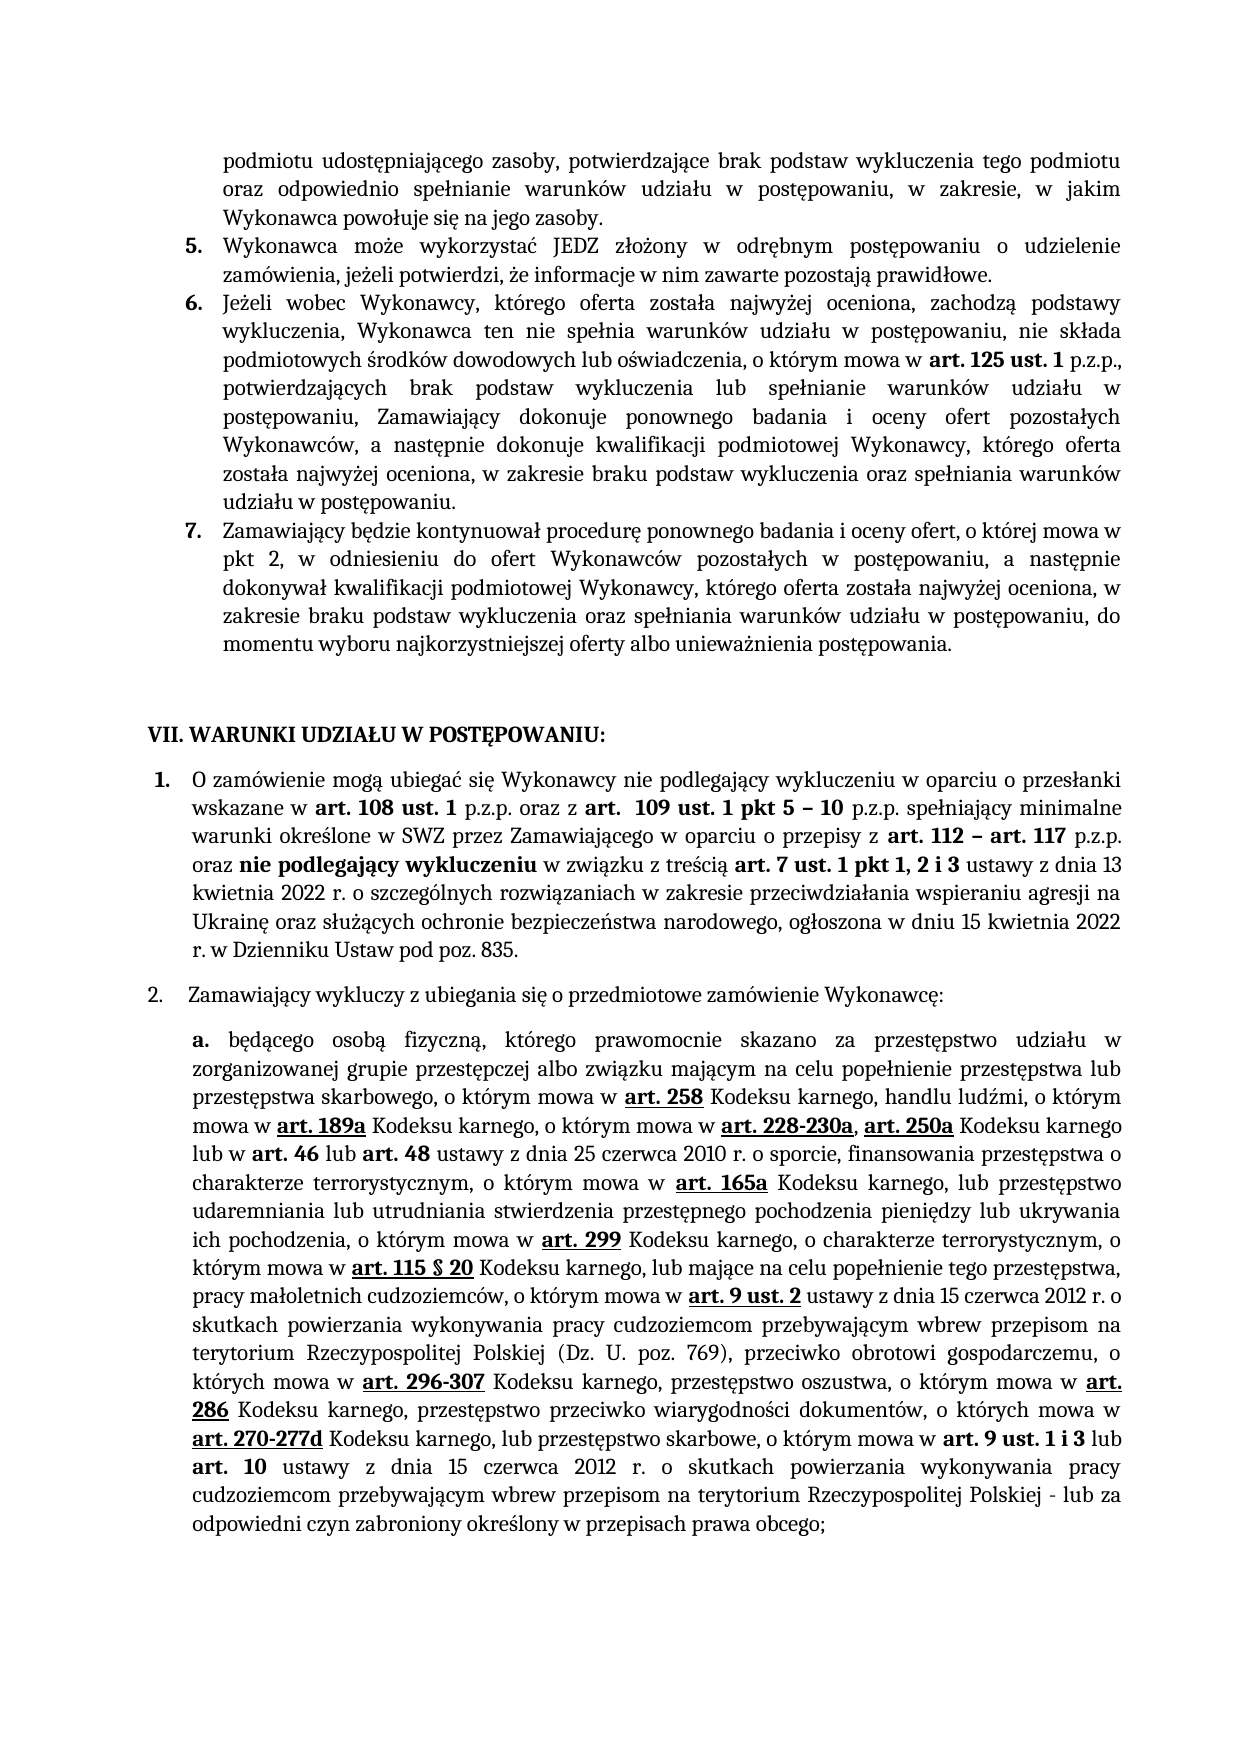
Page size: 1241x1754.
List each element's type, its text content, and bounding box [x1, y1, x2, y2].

text VII. WARUNKI UDZIAŁU W POSTĘPOWANIU: [148, 721, 1122, 748]
text a. będącego osobą fizyczną, którego prawomocnie skazano za przestępstwo udziału w zorganizowanej grupie przestępczej albo związku mającym na celu popełnienie przestępstwa lub przestępstwa skarbowego, o którym mowa w art. 258 Kodeksu karnego, handlu ludźmi, o którym mowa w art. 189a Kodeksu karnego, o którym mowa w art. 228-230a, art. 250a Kodeksu karnego lub w art. 46 lub art. 48 ustawy z dnia 25 czerwca 2010 r. o sporcie, finansowania przestępstwa o charakterze terrorystycznym, o którym mowa w art. 165a Kodeksu karnego, lub przestępstwo udaremniania lub utrudniania stwierdzenia przestępnego pochodzenia pieniędzy lub ukrywania ich pochodzenia, o którym mowa w art. 299 Kodeksu karnego, o charakterze terrorystycznym, o którym mowa w art. 115 § 20 Kodeksu karnego, lub mające na celu popełnienie tego przestępstwa, pracy małoletnich cudzoziemców, o którym mowa w art. 9 ust. 2 ustawy z dnia 15 czerwca 2012 r. o skutkach powierzania wykonywania pracy cudzoziemcom przebywającym wbrew przepisom na terytorium Rzeczypospolitej Polskiej (Dz. U. poz. 769), przeciwko obrotowi gospodarczemu, o których mowa w art. 296-307 Kodeksu karnego, przestępstwo oszustwa, o którym mowa w art. 286 Kodeksu karnego, przestępstwo przeciwko wiarygodności dokumentów, o których mowa w art. 270-277d Kodeksu karnego, lub przestępstwo skarbowe, o którym mowa w art. 9 ust. 1 i 3 lub art. 10 ustawy z dnia 15 czerwca 2012 r. o skutkach powierzania wykonywania pracy cudzoziemcom przebywającym wbrew przepisom na terytorium Rzeczypospolitej Polskiej - lub za odpowiedni czyn zabroniony określony w przepisach prawa obcego; [192, 1027, 1122, 1537]
list Wykonawca może wykorzystać JEDZ złożony w odrębnym postępowaniu o udzielenie zamówienia, jeżeli potwierdzi, że informacje w nim zawarte pozostają prawidłowe. [185, 233, 1122, 288]
list Zamawiający będzie kontynuował procedurę ponownego badania i oceny ofert, o której mowa w pkt 2, w odniesieniu do ofert Wykonawców pozostałych w postępowaniu, a następnie dokonywał kwalifikacji podmiotowej Wykonawcy, którego oferta została najwyżej oceniona, w zakresie braku podstaw wykluczenia oraz spełniania warunków udziału w postępowaniu, do momentu wyboru najkorzystniejszej oferty albo unieważnienia postępowania. [185, 517, 1122, 657]
list Jeżeli wobec Wykonawcy, którego oferta została najwyżej oceniona, zachodzą podstawy wykluczenia, Wykonawca ten nie spełnia warunków udziału w postępowaniu, nie składa podmiotowych środków dowodowych lub oświadczenia, o którym mowa w art. 125 ust. 1 p.z.p., potwierdzających brak podstaw wykluczenia lub spełnianie warunków udziału w postępowaniu, Zamawiający dokonuje ponownego badania i oceny ofert pozostałych Wykonawców, a następnie dokonuje kwalifikacji podmiotowej Wykonawcy, którego oferta została najwyżej oceniona, w zakresie braku podstaw wykluczenia oraz spełniania warunków udziału w postępowaniu. [185, 290, 1122, 515]
text 2. Zamawiający wykluczy z ubiegania się o przedmiotowe zamówienie Wykonawcę: [148, 982, 1122, 1008]
list O zamówienie mogą ubiegać się Wykonawcy nie podlegający wykluczeniu w oparciu o przesłanki wskazane w art. 108 ust. 1 p.z.p. oraz z art. 109 ust. 1 pkt 5 – 10 p.z.p. spełniający minimalne warunki określone w SWZ przez Zamawiającego w oparciu o przepisy z art. 112 – art. 117 p.z.p. oraz nie podlegający wykluczeniu w związku z treścią art. 7 ust. 1 pkt 1, 2 i 3 ustawy z dnia 13 kwietnia 2022 r. o szczególnych rozwiązaniach w zakresie przeciwdziałania wspieraniu agresji na Ukrainę oraz służących ochronie bezpieczeństwa narodowego, ogłoszona w dniu 15 kwietnia 2022 r. w Dzienniku Ustaw pod poz. 835. [154, 766, 1122, 963]
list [185, 148, 1122, 231]
